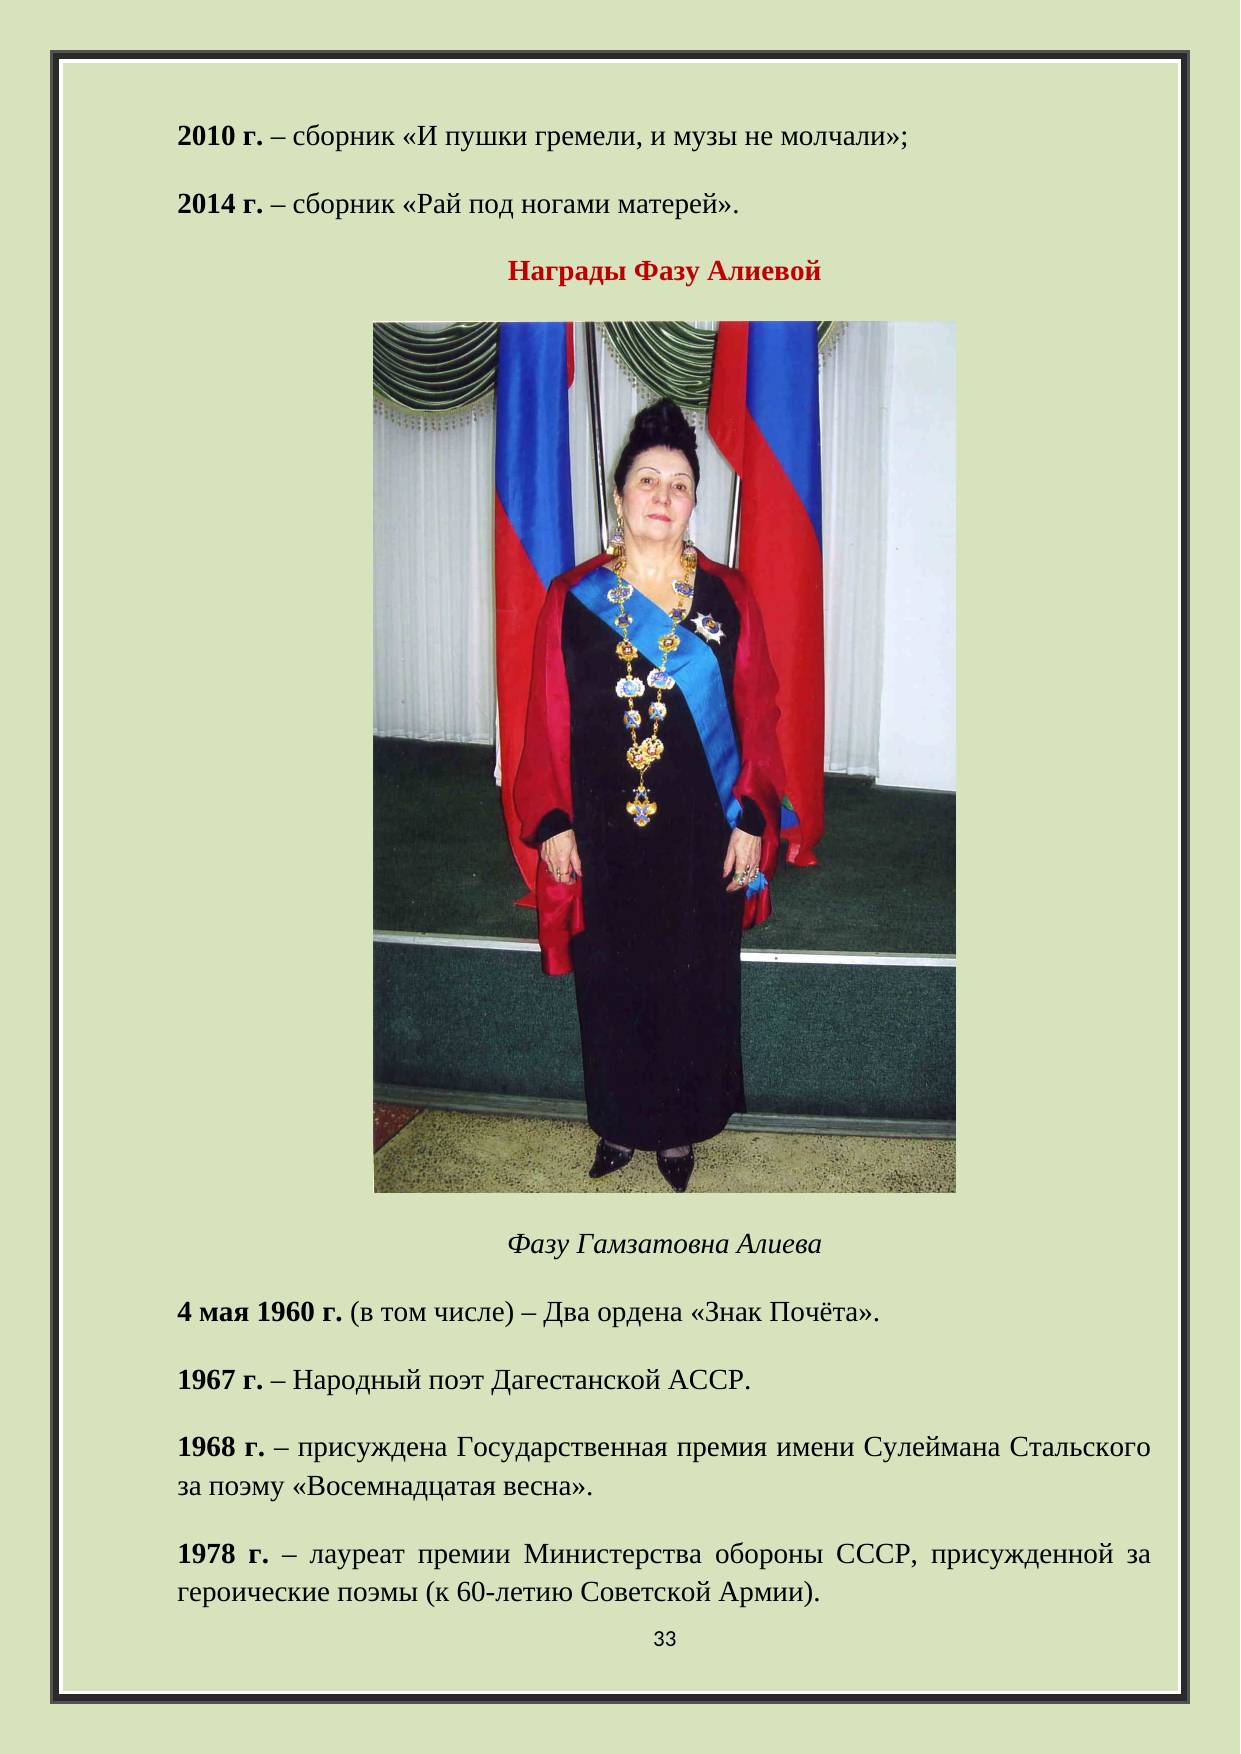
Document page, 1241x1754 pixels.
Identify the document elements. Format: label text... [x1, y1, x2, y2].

text Фазу Гамзатовна Алиева [177, 1226, 1152, 1260]
text Награды Фазу Алиевой [177, 253, 1152, 287]
text 1967 г. – Народный поэт Дагестанской АССР. [177, 1362, 1152, 1395]
text 2010 г. – сборник «И пушки гремели, и музы не молчали»; [177, 118, 1152, 152]
text 2014 г. – сборник «Рай под ногами матерей». [177, 186, 1152, 219]
text 1968 г. – присуждена Государственная премия имени Сулеймана Стальского за поэму «Восемнадцатая весна». [177, 1429, 1152, 1502]
picture [373, 321, 956, 1193]
text 1978 г. – лауреат премии Министерства обороны СССР, присужденной за героические поэмы (к 60-летию Советской Армии). [177, 1536, 1152, 1608]
text 4 мая 1960 г. (в том числе) – Два ордена «Знак Почёта». [177, 1294, 1152, 1328]
